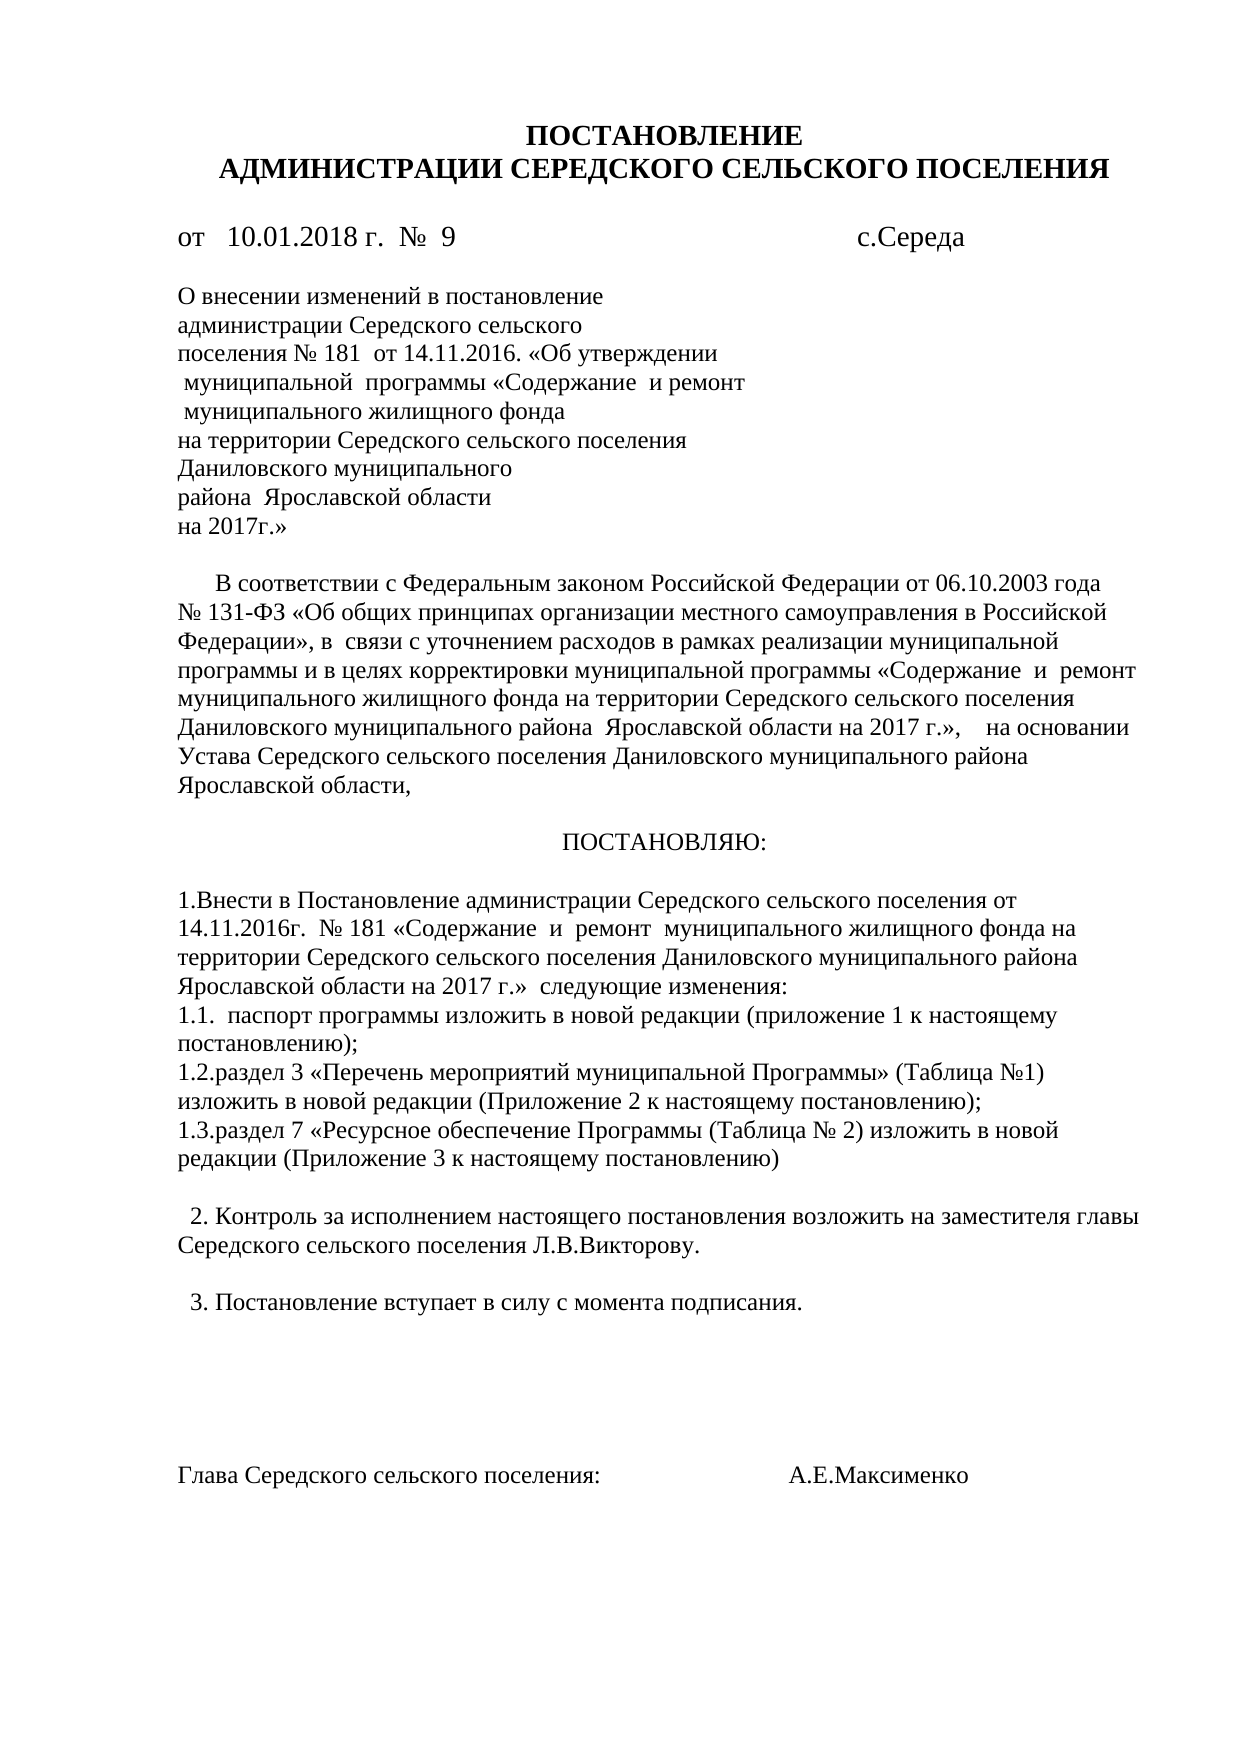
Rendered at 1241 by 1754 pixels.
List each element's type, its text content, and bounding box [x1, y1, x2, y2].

text Глава Середского сельского поселения: А.Е.Максименко [177, 1460, 1152, 1488]
text на 2017г.» [177, 511, 1152, 540]
text 2. Контроль за исполнением настоящего постановления возложить на заместителя главы Середского сельского поселения Л.В.Викторову. [177, 1201, 1152, 1258]
text ПОСТАНОВЛЯЮ: [177, 827, 1152, 856]
text муниципального жилищного фонда [177, 396, 1152, 425]
text 1.2.раздел 3 «Перечень мероприятий муниципальной Программы» (Таблица №1) изложить в новой редакции (Приложение 2 к настоящему постановлению); [177, 1057, 1152, 1115]
text В соответствии с Федеральным законом Российской Федерации от 06.10.2003 года [177, 568, 1152, 597]
text 1.Внести в Постановление администрации Середского сельского поселения от 14.11.2016г. № 181 «Содержание и ремонт муниципального жилищного фонда на территории Середского сельского поселения Даниловского муниципального района Ярославской области на 2017 г.» следующие изменения: [177, 885, 1152, 1000]
text О внесении изменений в постановление [177, 281, 1152, 310]
text 1.1. паспорт программы изложить в новой редакции (приложение 1 к настоящему постановлению); [177, 1000, 1152, 1057]
text Даниловского муниципального [177, 453, 1152, 482]
text поселения № 181 от 14.11.2016. «Об утверждении [177, 338, 1152, 367]
text № 131-ФЗ «Об общих принципах организации местного самоуправления в Российской Федерации», в связи с уточнением расходов в рамках реализации муниципальной программы и в целях корректировки муниципальной программы «Содержание и ремонт муниципального жилищного фонда на территории Середского сельского поселения Даниловского муниципального района Ярославской области на 2017 г.», на основании Устава Середского сельского поселения Даниловского муниципального района Ярославской области, [177, 597, 1152, 798]
text администрации Середского сельского [177, 310, 1152, 338]
text ПОСТАНОВЛЕНИЕ [177, 118, 1152, 152]
text муниципальной программы «Содержание и ремонт [177, 367, 1152, 396]
text 1.3.раздел 7 «Ресурсное обеспечение Программы (Таблица № 2) изложить в новой редакции (Приложение 3 к настоящему постановлению) [177, 1115, 1152, 1172]
text от 10.01.2018 г. № 9 с.Середа [177, 219, 1152, 252]
text 3. Постановление вступает в силу с момента подписания. [177, 1287, 1152, 1316]
text на территории Середского сельского поселения [177, 425, 1152, 453]
text района Ярославской области [177, 482, 1152, 511]
text АДМИНИСТРАЦИИ СЕРЕДСКОГО СЕЛЬСКОГО ПОСЕЛЕНИЯ [177, 152, 1152, 185]
